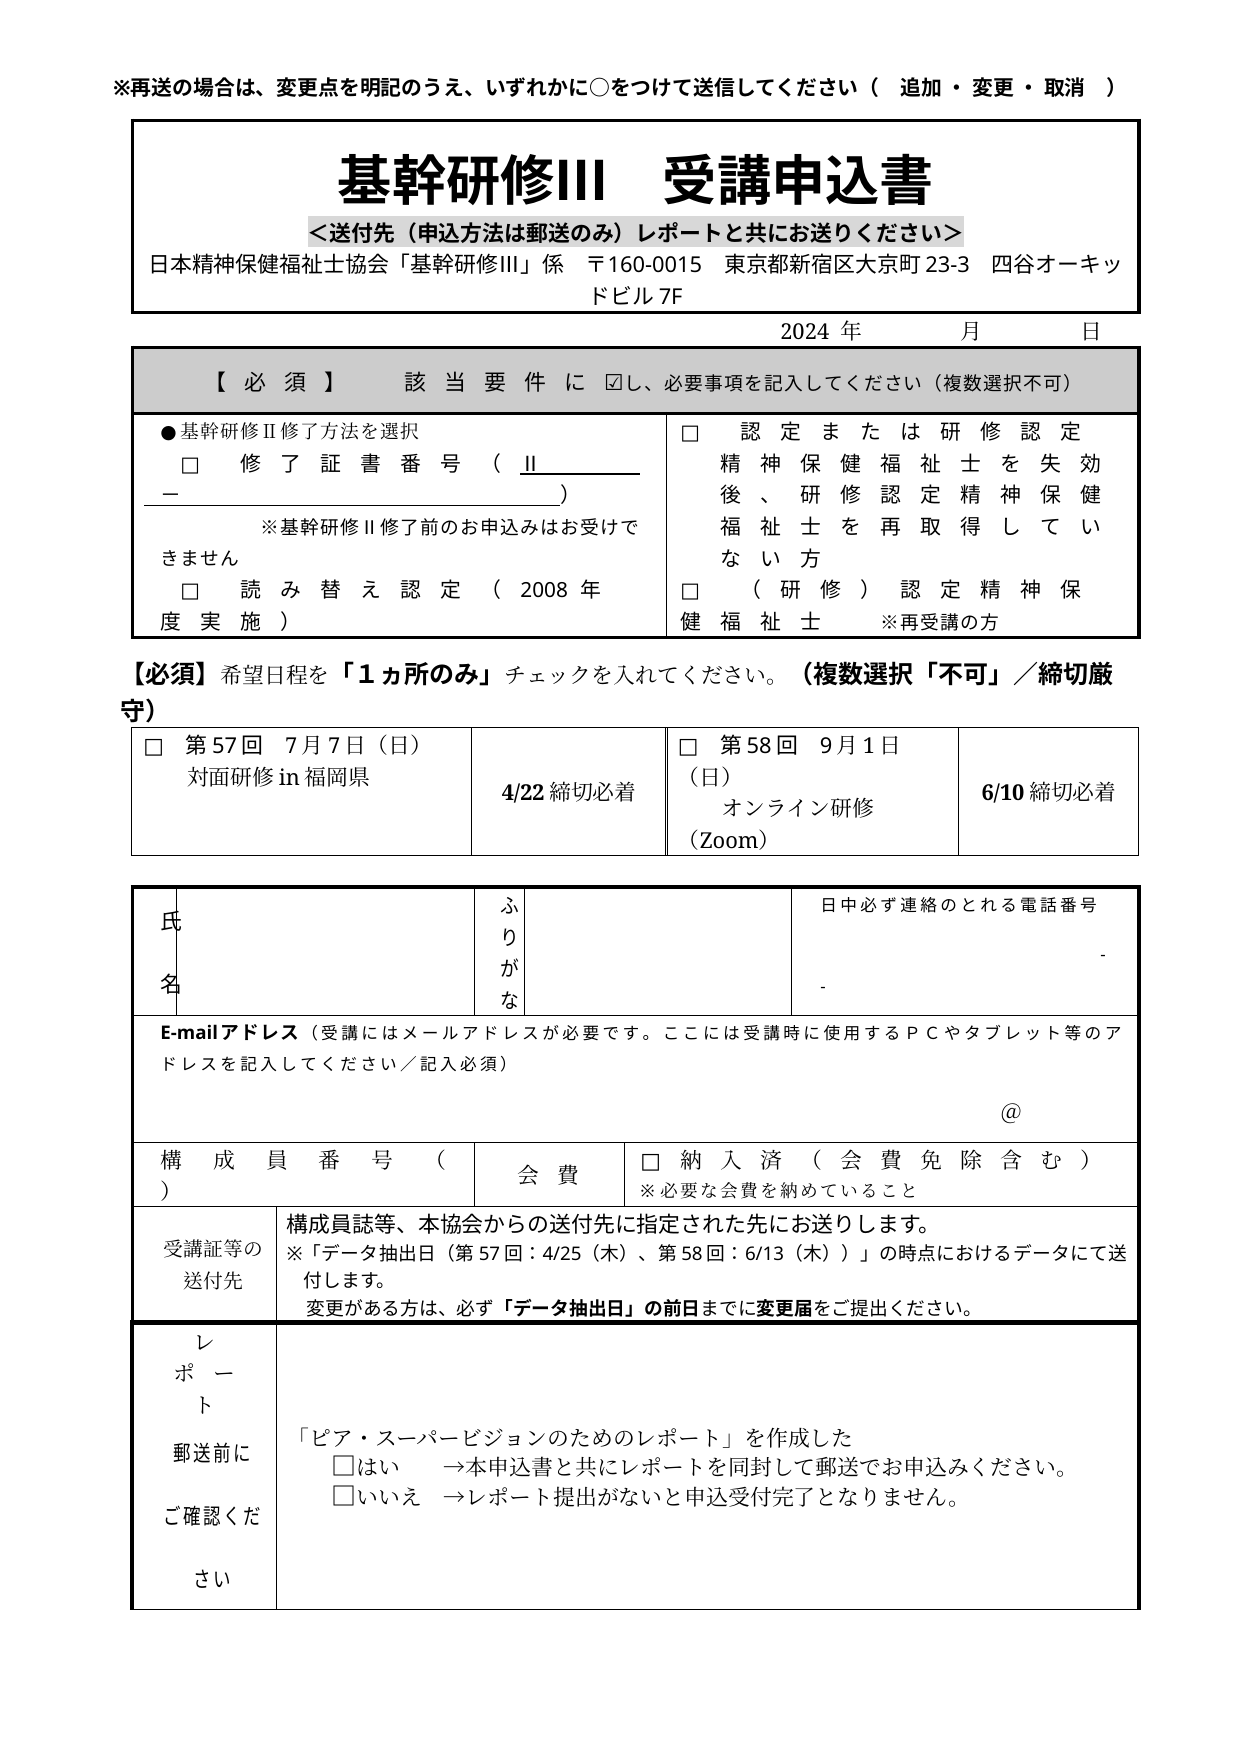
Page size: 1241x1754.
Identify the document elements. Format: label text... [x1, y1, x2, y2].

text 【必須】希望日程を「１ヵ所のみ」チェックを入れてください。（複数選択「不可」／締切厳守） [120, 655, 1120, 727]
table_header 基幹研修Ⅲ 受講申込書 ＜送付先（申込方法は郵送のみ）レポートと共にお送りください＞ 日本精神保健福祉士協会「基幹研修Ⅲ」係 〒160-0015 東京都新宿区大京町23-3 四谷オーキッドビル7F [134, 122, 1137, 311]
table_header 氏名 [134, 889, 176, 1015]
table_header 6/10締切必着 [959, 728, 1138, 854]
table_cell 構成員誌等、本協会からの送付先に指定された先にお送りします。 ※「データ抽出日（第57回：4/25（木）、第58回：6/13（木））」の時点におけるデータにて送付します。 変更がある方は、必ず「データ抽出日」の前日までに変更届をご提出ください。 [277, 1207, 1137, 1320]
table_cell 構成員番号（ ） [134, 1143, 474, 1206]
table_header [177, 889, 474, 1015]
table_cell レポート 郵送前に ご確認ください [134, 1325, 276, 1609]
table_header 【必須】 該当要件に☑し、必要事項を記入してください（複数選択不可） [134, 349, 1137, 412]
table_header ふり がな [475, 889, 524, 1015]
table_cell ●基幹研修Ⅱ修了方法を選択 □ 修了証書番号（Ⅱ － ） ※基幹研修Ⅱ修了前のお申込みはお受けできません □ 読み替え認定（2008年度実施） [134, 415, 666, 636]
table_cell 会費 [475, 1143, 624, 1206]
table_header □ 第57回 7月7日（日） 対面研修in福岡県 [132, 728, 471, 854]
table_cell □ 認定または研修認定精神保健福祉士を失効後、研修認定精神保健福祉士を再取得していない方 □ （研修）認定精神保健福祉士 ※再受講の方 [667, 415, 1137, 636]
table_header 日中必ず連絡のとれる電話番号 - - [792, 889, 1137, 1015]
table_cell □納入済（会費免除含む） ※必要な会費を納めていること [625, 1143, 1137, 1206]
text 2024年 月 日 [120, 314, 1120, 346]
table_cell 「ピア・スーパービジョンのためのレポート」を作成した □はい →本申込書と共にレポートを同封して郵送でお申込みください。 □いいえ →レポート提出がないと申込受付完了となりません。 [277, 1325, 1137, 1609]
table_cell 受講証等の 送付先 [134, 1207, 276, 1320]
table_header [525, 889, 791, 1015]
table_cell E-mailアドレス（受講にはメールアドレスが必要です。ここには受講時に使用するＰＣやタブレット等のアドレスを記入してください／記入必須） ＠ [134, 1016, 1137, 1142]
table_header 4/22締切必着 [472, 728, 665, 854]
table_header □ 第58回 9月1日（日） オンライン研修（Zoom） [668, 728, 958, 854]
